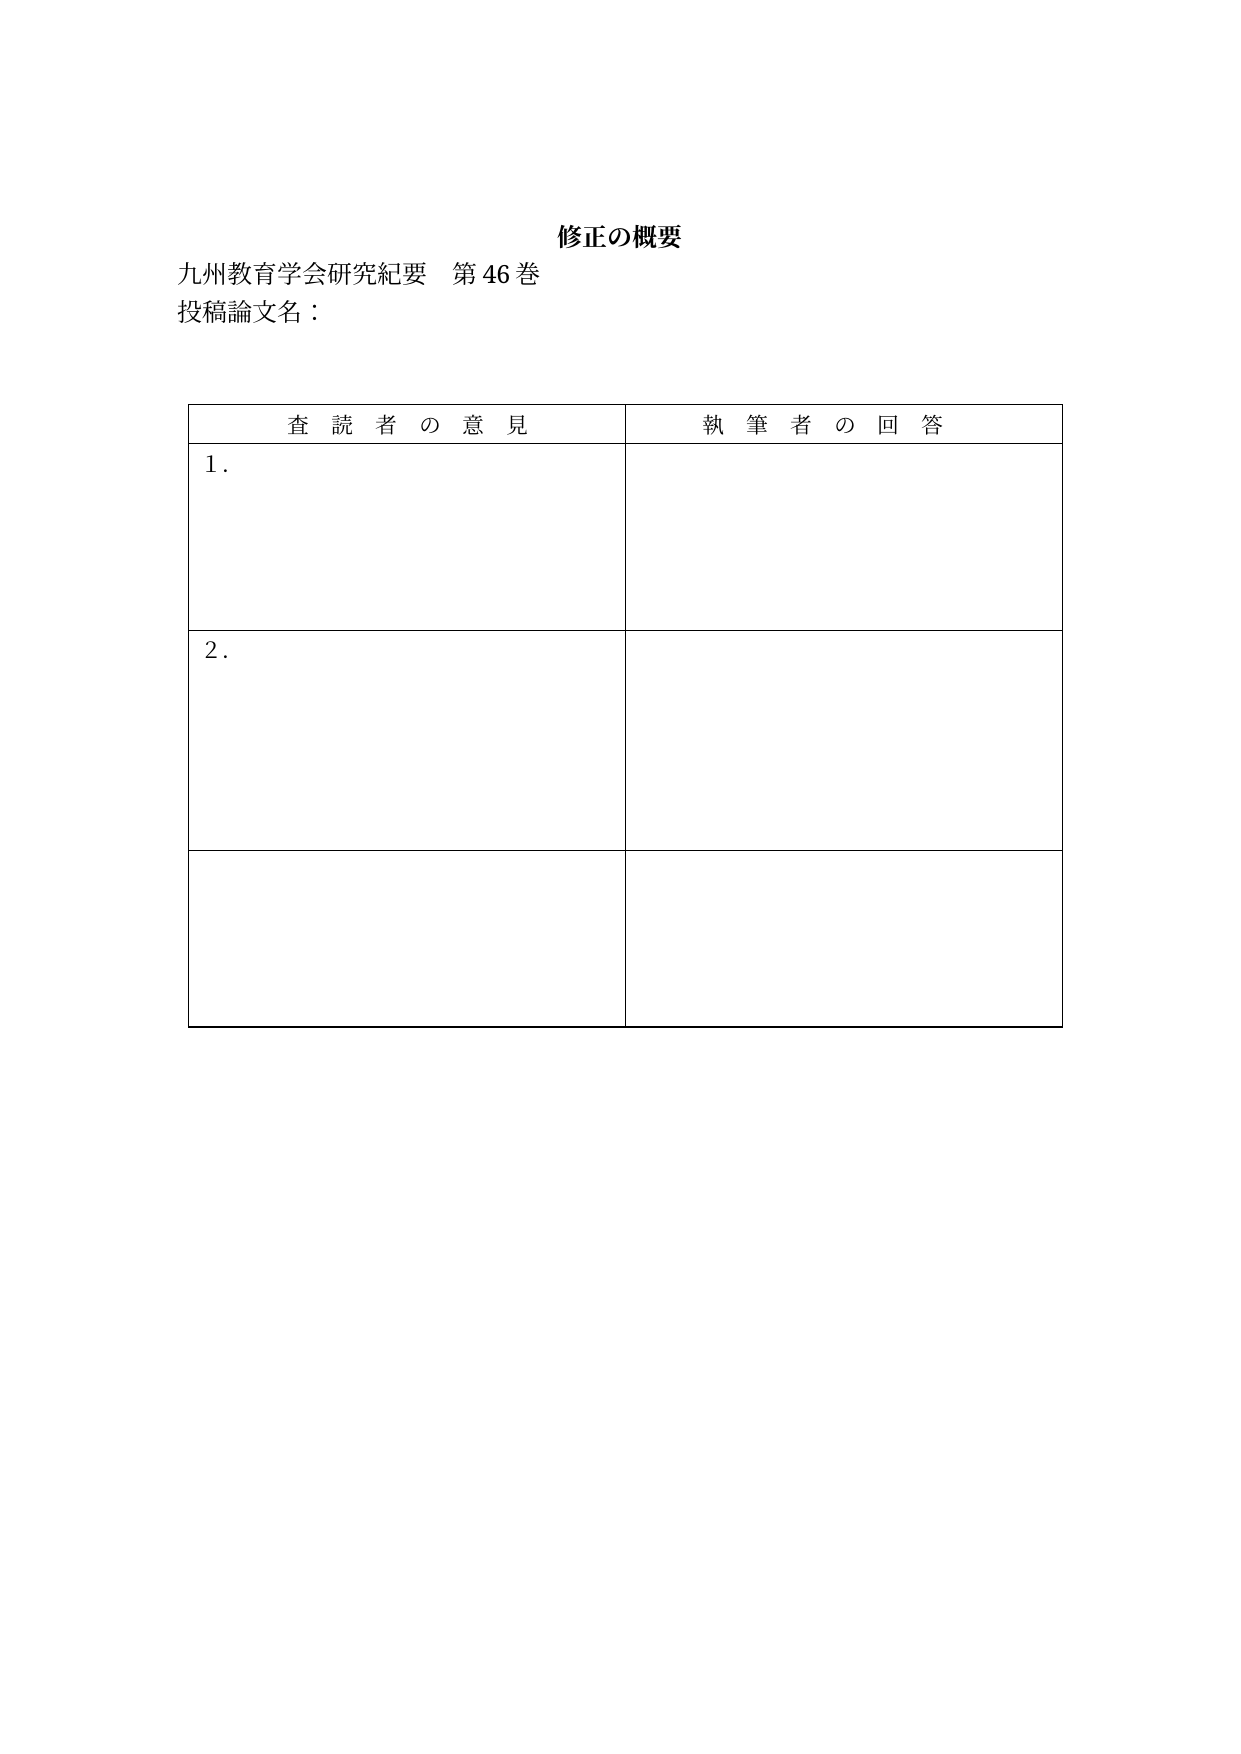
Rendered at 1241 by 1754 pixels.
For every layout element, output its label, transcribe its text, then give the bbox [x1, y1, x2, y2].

table_cell [626, 631, 1062, 850]
table_header 査 読 者 の 意 見 [189, 405, 625, 443]
text 投稿論文名： [177, 292, 1063, 329]
table_cell [626, 851, 1062, 1026]
text 九州教育学会研究紀要 第46巻 [177, 254, 1063, 292]
table_cell [626, 444, 1062, 629]
table_header 執 筆 者 の 回 答 [626, 405, 1062, 443]
table_cell [189, 851, 625, 1026]
table_cell １． [189, 444, 625, 629]
text 修正の概要 [177, 217, 1063, 254]
table_cell ２． [189, 631, 625, 850]
